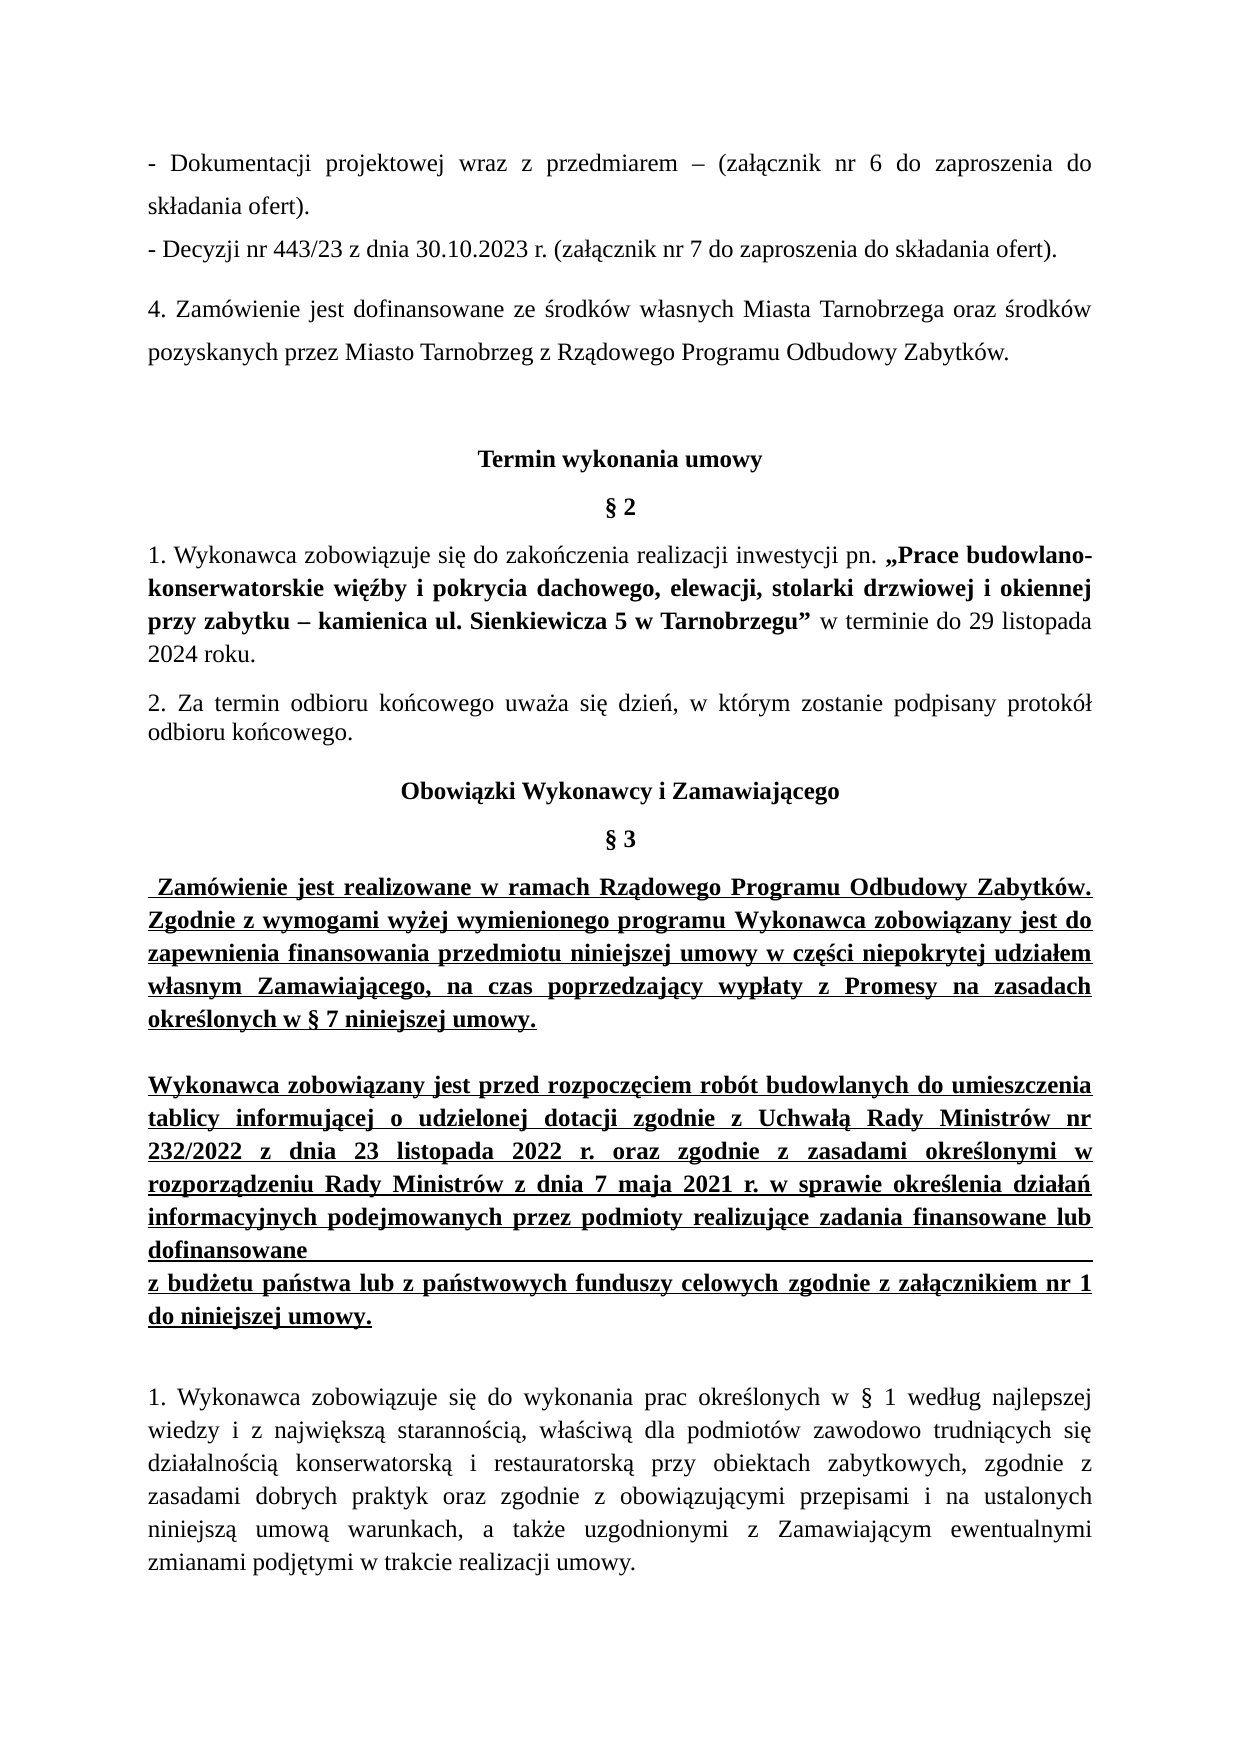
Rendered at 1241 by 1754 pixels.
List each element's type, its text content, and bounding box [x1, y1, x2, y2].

text 1. Wykonawca zobowiązuje się do zakończenia realizacji inwestycji pn. „Prace budowlano-konserwatorskie więźby i pokrycia dachowego, elewacji, stolarki drzwiowej i okiennej przy zabytku – kamienica ul. Sienkiewicza 5 w Tarnobrzegu” w terminie do 29 listopada 2024 roku. [148, 540, 1093, 667]
text 4. Zamówienie jest dofinansowane ze środków własnych Miasta Tarnobrzega oraz środków pozyskanych przez Miasto Tarnobrzeg z Rządowego Programu Odbudowy Zabytków. [148, 294, 1093, 366]
text Wykonawca zobowiązany jest przed rozpoczęciem robót budowlanych do umieszczenia tablicy informującej o udzielonej dotacji zgodnie z Uchwałą Rady Ministrów nr 232/2022 z dnia 23 listopada 2022 r. oraz zgodnie z zasadami określonymi w rozporządzeniu Rady Ministrów z dnia 7 maja 2021 r. w sprawie określenia działań informacyjnych podejmowanych przez podmioty realizujące zadania finansowane lub dofinansowane z budżetu państwa lub z państwowych funduszy celowych zgodnie z załącznikiem nr 1 do niniejszej umowy. [148, 1162, 1093, 1227]
text Zamówienie jest realizowane w ramach Rządowego Programu Odbudowy Zabytków. Zgodnie z wymogami wyżej wymienionego programu Wykonawca zobowiązany jest do zapewnienia finansowania przedmiotu niniejszej umowy w części niepokrytej udziałem własnym Zamawiającego, na czas poprzedzający wypłaty z Promesy na zasadach określonych w § 7 niniejszej umowy. [148, 872, 1093, 897]
text - Decyzji nr 443/23 z dnia 30.10.2023 r. (załącznik nr 7 do zaproszenia do składania ofert). [148, 234, 1093, 263]
text - Dokumentacji projektowej wraz z przedmiarem – (załącznik nr 6 do zaproszenia do składania ofert). [148, 148, 1093, 219]
text Wykonawca zobowiązany jest przed rozpoczęciem robót budowlanych do umieszczenia tablicy informującej o udzielonej dotacji zgodnie z Uchwałą Rady Ministrów nr 232/2022 z dnia 23 listopada 2022 r. oraz zgodnie z zasadami określonymi w rozporządzeniu Rady Ministrów z dnia 7 maja 2021 r. w sprawie określenia działań informacyjnych podejmowanych przez podmioty realizujące zadania finansowane lub dofinansowane z budżetu państwa lub z państwowych funduszy celowych zgodnie z załącznikiem nr 1 do niniejszej umowy. [148, 1262, 1093, 1330]
text § 3 [148, 824, 1093, 853]
text Zamówienie jest realizowane w ramach Rządowego Programu Odbudowy Zabytków. Zgodnie z wymogami wyżej wymienionego programu Wykonawca zobowiązany jest do zapewnienia finansowania przedmiotu niniejszej umowy w części niepokrytej udziałem własnym Zamawiającego, na czas poprzedzający wypłaty z Promesy na zasadach określonych w § 7 niniejszej umowy. [148, 931, 1093, 963]
text Zamówienie jest realizowane w ramach Rządowego Programu Odbudowy Zabytków. Zgodnie z wymogami wyżej wymienionego programu Wykonawca zobowiązany jest do zapewnienia finansowania przedmiotu niniejszej umowy w części niepokrytej udziałem własnym Zamawiającego, na czas poprzedzający wypłaty z Promesy na zasadach określonych w § 7 niniejszej umowy. [148, 898, 1093, 930]
text § 2 [148, 492, 1093, 521]
text 1. Wykonawca zobowiązuje się do wykonania prac określonych w § 1 według najlepszej wiedzy i z największą starannością, właściwą dla podmiotów zawodowo trudniących się działalnością konserwatorską i restauratorską przy obiektach zabytkowych, zgodnie z zasadami dobrych praktyk oraz zgodnie z obowiązującymi przepisami i na ustalonych niniejszą umową warunkach, a także uzgodnionymi z Zamawiającym ewentualnymi zmianami podjętymi w trakcie realizacji umowy. [148, 1382, 1093, 1576]
text Wykonawca zobowiązany jest przed rozpoczęciem robót budowlanych do umieszczenia tablicy informującej o udzielonej dotacji zgodnie z Uchwałą Rady Ministrów nr 232/2022 z dnia 23 listopada 2022 r. oraz zgodnie z zasadami określonymi w rozporządzeniu Rady Ministrów z dnia 7 maja 2021 r. w sprawie określenia działań informacyjnych podejmowanych przez podmioty realizujące zadania finansowane lub dofinansowane z budżetu państwa lub z państwowych funduszy celowych zgodnie z załącznikiem nr 1 do niniejszej umowy. [148, 1096, 1093, 1161]
text Zamówienie jest realizowane w ramach Rządowego Programu Odbudowy Zabytków. Zgodnie z wymogami wyżej wymienionego programu Wykonawca zobowiązany jest do zapewnienia finansowania przedmiotu niniejszej umowy w części niepokrytej udziałem własnym Zamawiającego, na czas poprzedzający wypłaty z Promesy na zasadach określonych w § 7 niniejszej umowy. [148, 964, 1093, 1033]
text 2. Za termin odbioru końcowego uważa się dzień, w którym zostanie podpisany protokół odbioru końcowego. [148, 688, 1093, 746]
text Obowiązki Wykonawcy i Zamawiającego [148, 776, 1093, 805]
text Termin wykonania umowy [148, 444, 1093, 473]
